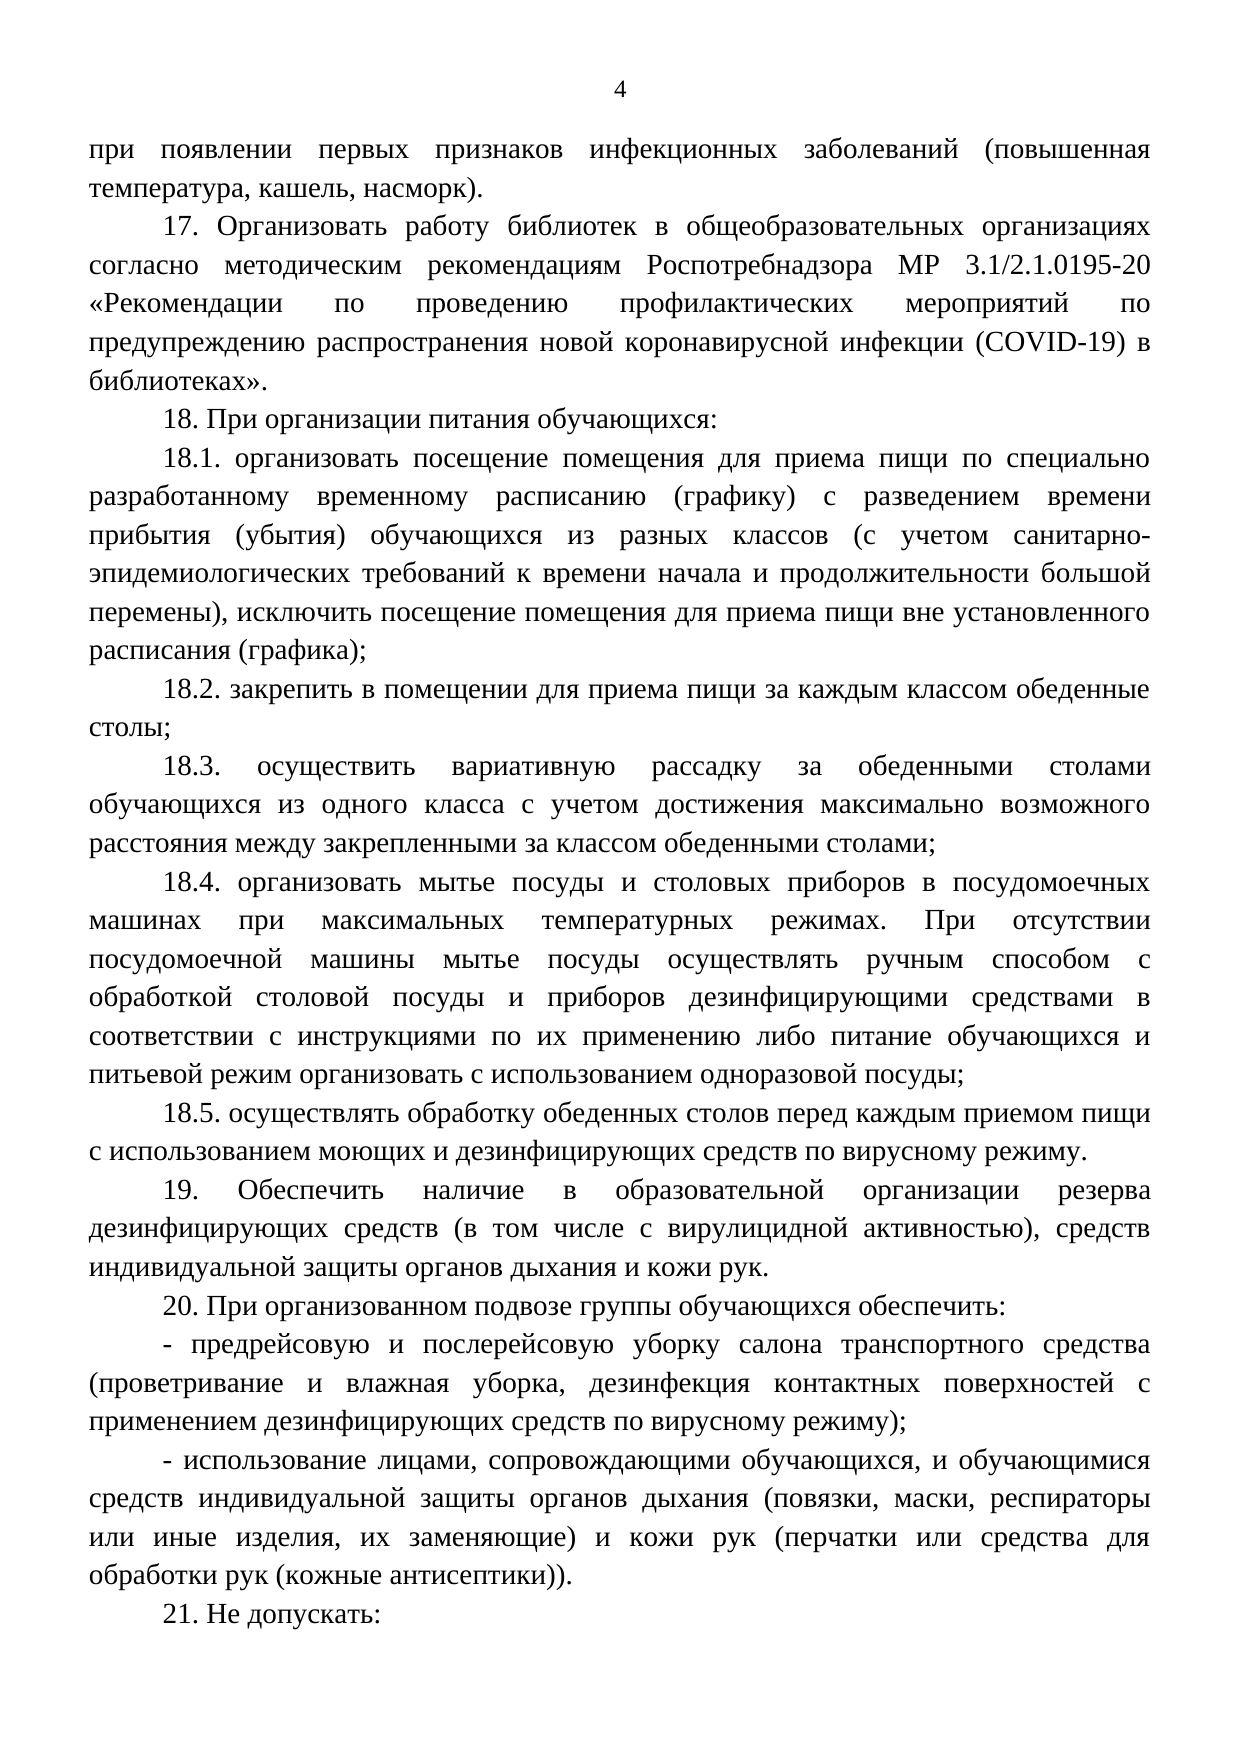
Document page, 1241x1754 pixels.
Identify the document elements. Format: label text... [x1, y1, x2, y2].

text 18.2. закрепить в помещении для приема пищи за каждым классом обеденные столы; [89, 671, 1152, 743]
text 18.4. организовать мытье посуды и столовых приборов в посудомоечных машинах при максимальных температурных режимах. При отсутствии посудомоечной машины мытье посуды осуществлять ручным способом с обработкой столовой посуды и приборов дезинфицирующими средствами в соответствии с инструкциями по их применению либо питание обучающихся и питьевой режим организовать с использованием одноразовой посуды; [89, 864, 1152, 1090]
text 18.3. осуществить вариативную рассадку за обеденными столами обучающихся из одного класса с учетом достижения максимально возможного расстояния между закрепленными за классом обеденными столами; [89, 748, 1152, 859]
text - использование лицами, сопровождающими обучающихся, и обучающимися средств индивидуальной защиты органов дыхания (повязки, маски, респираторы или иные изделия, их заменяющие) и кожи рук (перчатки или средства для обработки рук (кожные антисептики)). [89, 1442, 1152, 1591]
text 20. При организованном подвозе группы обучающихся обеспечить: [89, 1288, 1152, 1321]
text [89, 131, 1152, 203]
text 17. Организовать работу библиотек в общеобразовательных организациях согласно методическим рекомендациям Роспотребнадзора MP 3.1/2.1.0195-20 «Рекомендации по проведению профилактических мероприятий по предупреждению распространения новой коронавирусной инфекции (COVID-19) в библиотеках». [89, 208, 1152, 396]
text 21. Не допускать: [89, 1596, 1152, 1629]
text 19. Обеспечить наличие в образовательной организации резерва дезинфицирующих средств (в том числе с вирулицидной активностью), средств индивидуальной защиты органов дыхания и кожи рук. [89, 1172, 1152, 1283]
text 18.1. организовать посещение помещения для приема пищи по специально разработанному временному расписанию (графику) с разведением времени прибытия (убытия) обучающихся из разных классов (с учетом санитарно-эпидемиологических требований к времени начала и продолжительности большой перемены), исключить посещение помещения для приема пищи вне установленного расписания (графика); [89, 440, 1152, 666]
text - предрейсовую и послерейсовую уборку салона транспортного средства (проветривание и влажная уборка, дезинфекция контактных поверхностей с применением дезинфицирующих средств по вирусному режиму); [89, 1326, 1152, 1437]
text 18.5. осуществлять обработку обеденных столов перед каждым приемом пищи с использованием моющих и дезинфицирующих средств по вирусному режиму. [89, 1095, 1152, 1167]
text 18. При организации питания обучающихся: [89, 401, 1152, 435]
